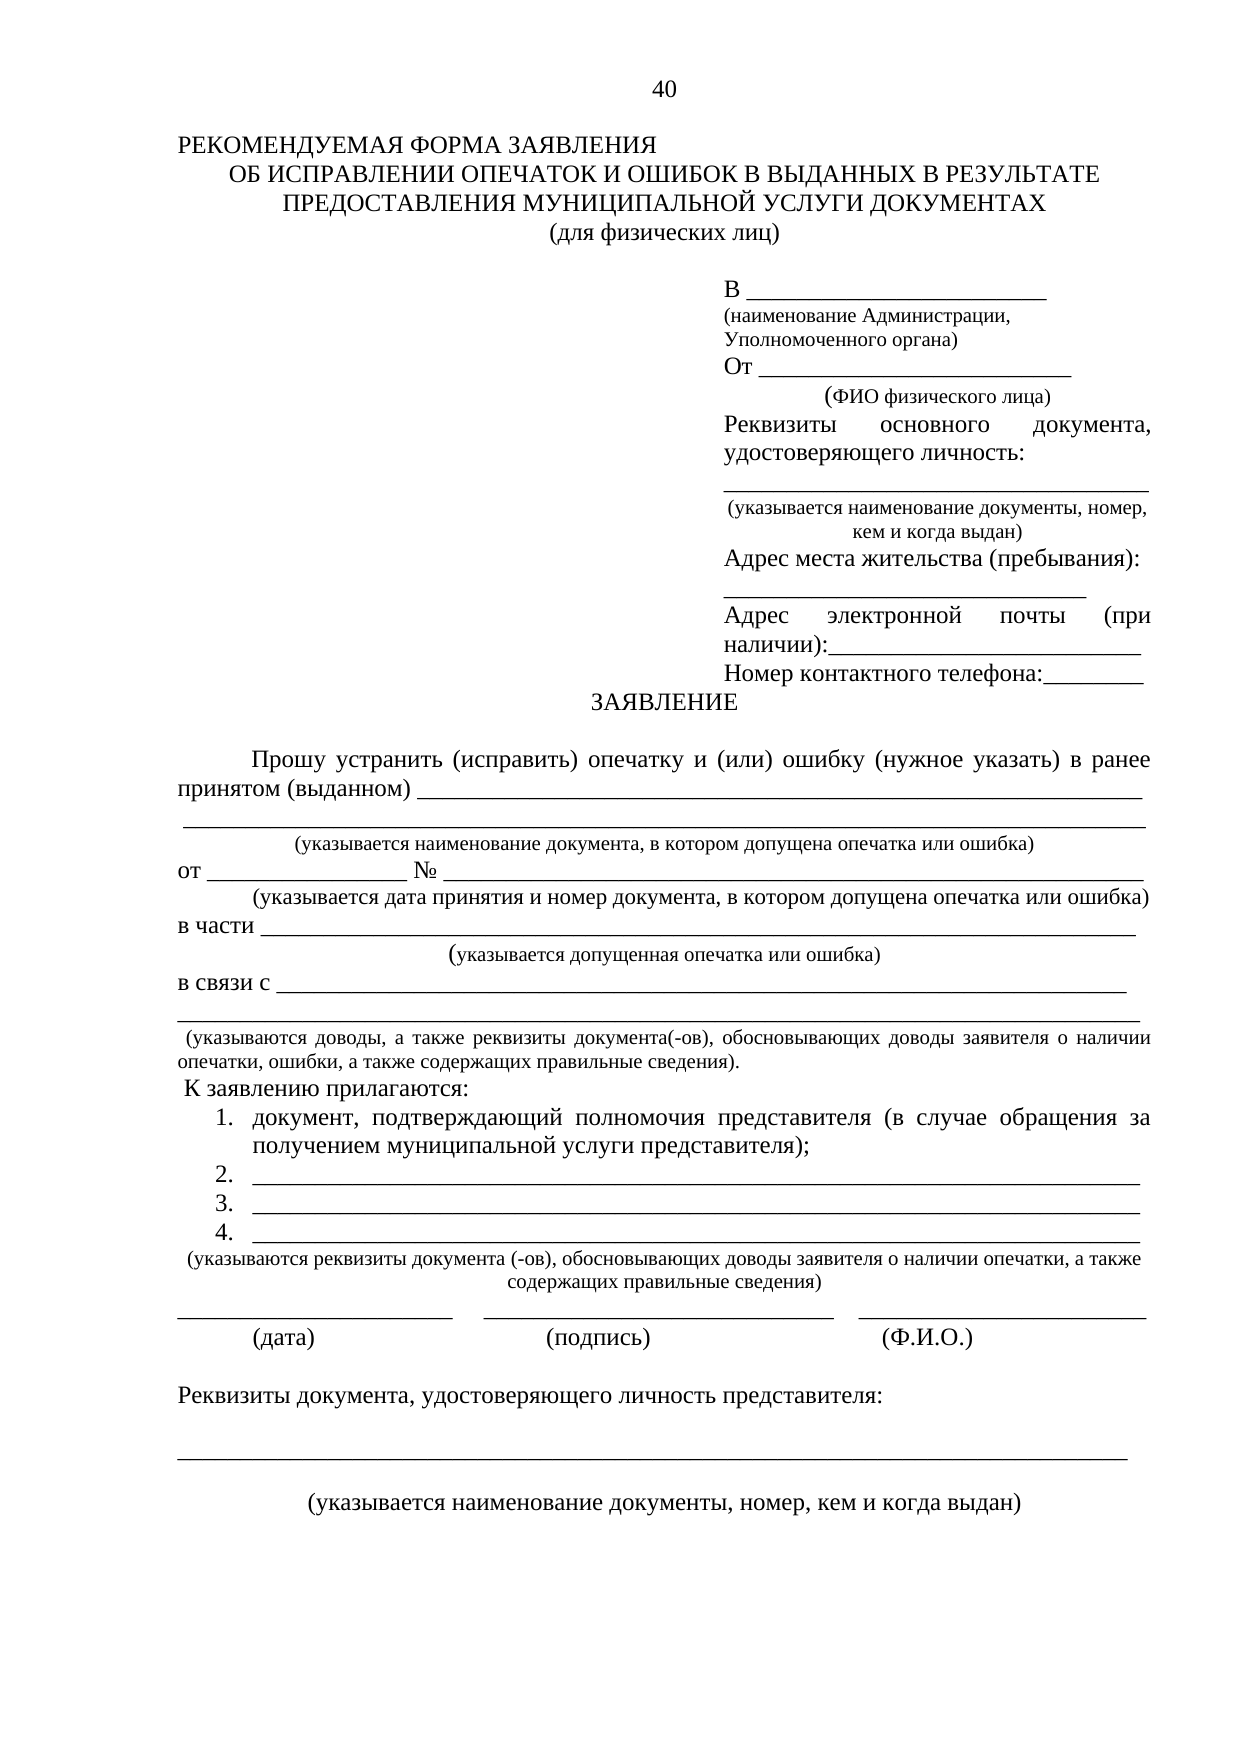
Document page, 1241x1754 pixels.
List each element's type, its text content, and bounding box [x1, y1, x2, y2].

text от ________________ № ________________________________________________________ [177, 855, 1152, 883]
text (указывается наименование документы, номер, кем и когда выдан) [177, 1487, 1152, 1516]
text ЗАЯВЛЕНИЕ [177, 687, 1152, 716]
text (указывается дата принятия и номер документа, в котором допущена опечатка или ошибка) [177, 883, 1152, 910]
text __________________________________ [723, 466, 1152, 495]
text (указываются реквизиты документа (-ов), обосновывающих доводы заявителя о наличии опечатки, а также содержащих правильные сведения) [177, 1245, 1152, 1293]
list _______________________________________________________________________ [215, 1217, 1152, 1245]
text (ФИО физического лица) [723, 380, 1152, 409]
text Реквизиты документа, удостоверяющего личность представителя: [177, 1380, 1152, 1408]
text _____________________________________________________________________________ [177, 996, 1152, 1025]
text К заявлению прилагаются: [177, 1073, 1152, 1102]
text ____________________________________________________________________________ [177, 1434, 1152, 1462]
text Реквизиты основного документа, удостоверяющего личность: [723, 409, 1152, 466]
text В ________________________ [723, 274, 1152, 303]
text РЕКОМЕНДУЕМАЯ ФОРМА ЗАЯВЛЕНИЯ [177, 131, 1152, 159]
text (наименование Администрации, Уполномоченного органа) [723, 303, 1152, 351]
text Номер контактного телефона:________ [723, 658, 1152, 687]
text Прошу устранить (исправить) опечатку и (или) ошибку (нужное указать) в ранее принятом (выданном) __________________________________________________________ [177, 744, 1152, 802]
list _______________________________________________________________________ [215, 1159, 1152, 1188]
list документ, подтверждающий полномочия представителя (в случае обращения за получением муниципальной услуги представителя); [215, 1102, 1152, 1159]
text _____________________________ Адрес электронной почты (при наличии):_________________________ [723, 572, 1152, 658]
text ОБ ИСПРАВЛЕНИИ ОПЕЧАТОК И ОШИБОК В ВЫДАННЫХ В РЕЗУЛЬТАТЕ ПРЕДОСТАВЛЕНИЯ МУНИЦИПАЛЬНОЙ УСЛУГИ ДОКУМЕНТАХ [177, 159, 1152, 217]
text ______________________ ____________________________ _______________________ [177, 1293, 1152, 1322]
text (для физических лиц) [177, 217, 1152, 246]
text Адрес места жительства (пребывания): [723, 543, 1152, 572]
text (указываются доводы, а также реквизиты документа(-ов), обосновывающих доводы заявителя о наличии опечатки, ошибки, а также содержащих правильные сведения). [177, 1025, 1152, 1073]
text (указывается наименование документы, номер, кем и когда выдан) [723, 495, 1152, 543]
text (дата) (подпись) (Ф.И.О.) [177, 1322, 1152, 1351]
text _____________________________________________________________________________ (указывается наименование документа, в котором допущена опечатка или ошибка) [177, 802, 1152, 855]
text в части ______________________________________________________________________ [177, 910, 1152, 938]
list _______________________________________________________________________ [215, 1188, 1152, 1217]
text (указывается допущенная опечатка или ошибка) [177, 938, 1152, 967]
text От _________________________ [723, 351, 1152, 380]
text в связи с ____________________________________________________________________ [177, 967, 1152, 996]
